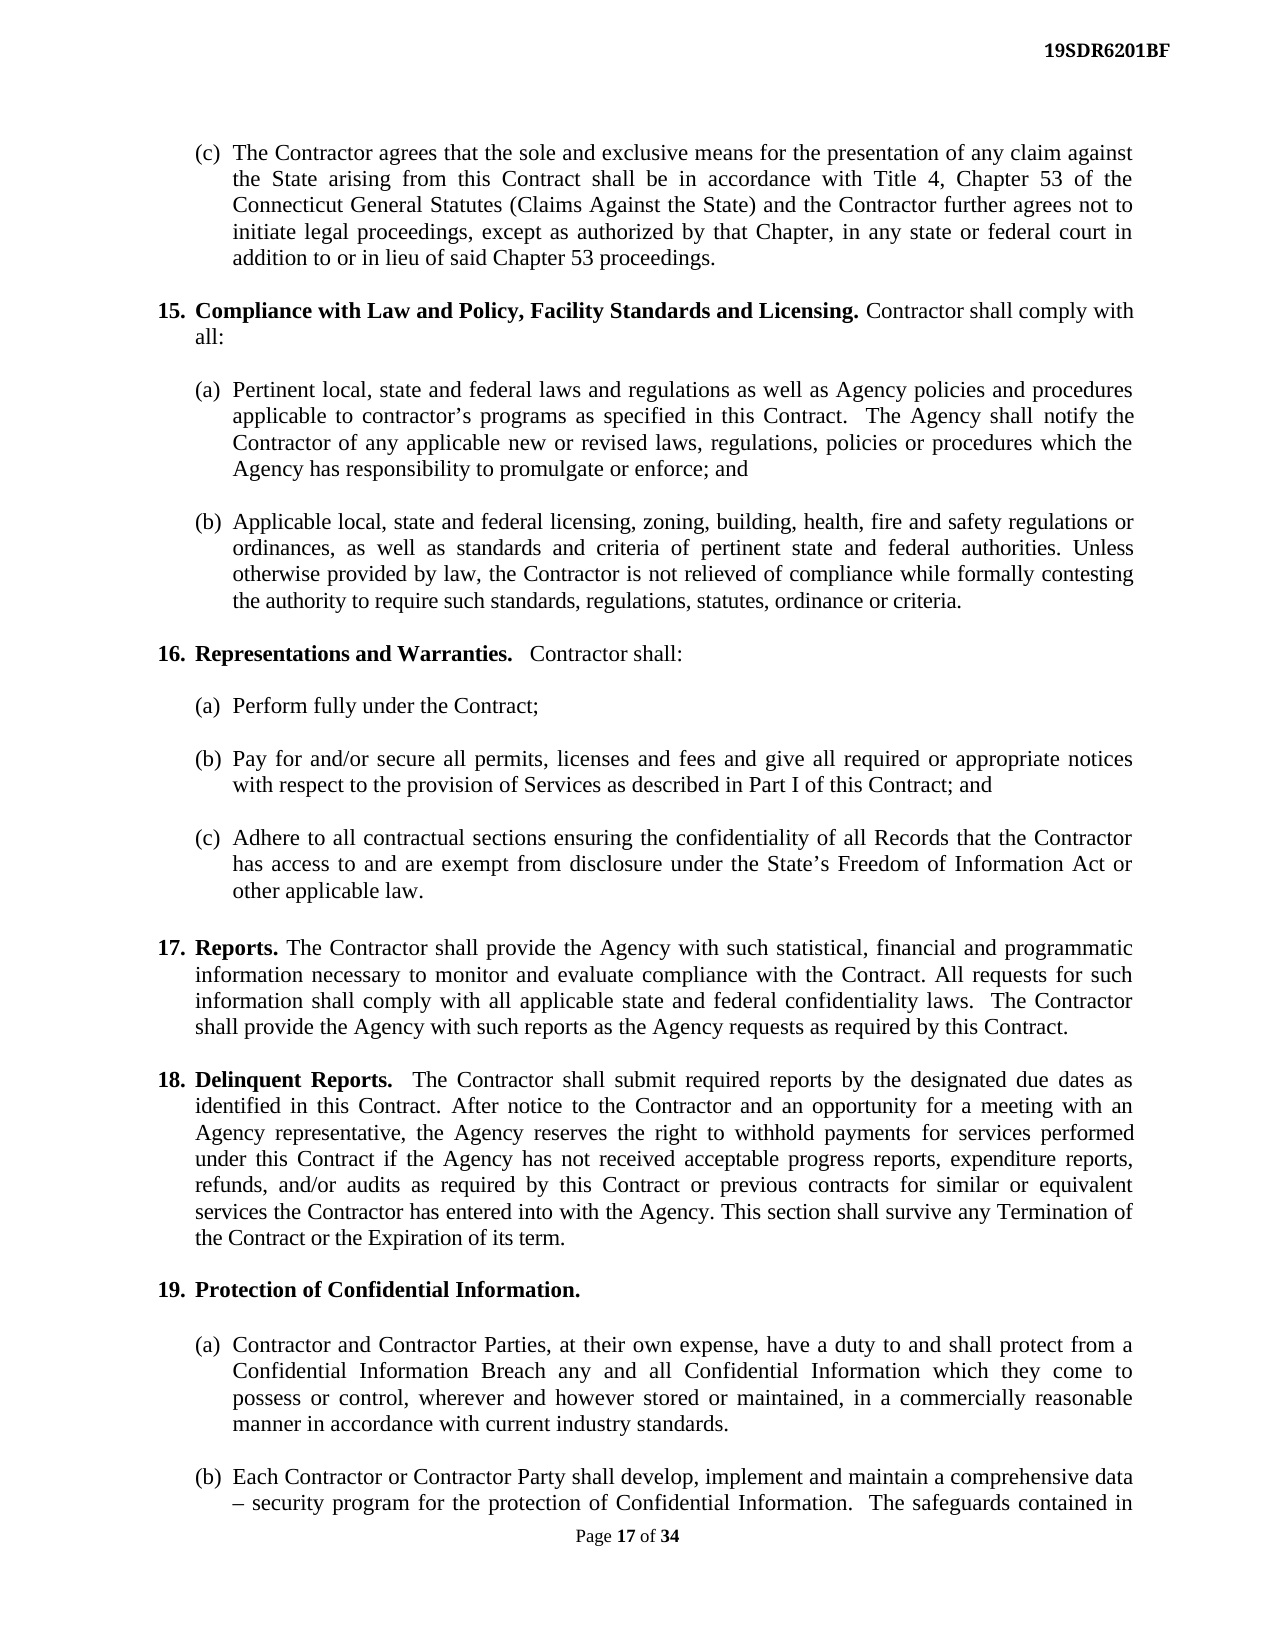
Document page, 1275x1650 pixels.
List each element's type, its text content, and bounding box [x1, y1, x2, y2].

text (a) Pertinent local, state and federal laws and regulations as well as Agency policies and procedures applicable to contractor’s programs as specified in this Contract. The Agency shall notify the Contractor of any applicable new or revised laws, regulations, policies or procedures which the Agency has responsibility to promulgate or enforce; and [195, 376, 1134, 481]
text 17. Reports. The Contractor shall provide the Agency with such statistical, financial and programmatic information necessary to monitor and evaluate compliance with the Contract. All requests for such information shall comply with all applicable state and federal confidentiality laws. The Contractor shall provide the Agency with such reports as the Agency requests as required by this Contract. [157, 934, 1134, 1040]
text (c) The Contractor agrees that the sole and exclusive means for the presentation of any claim against the State arising from this Contract shall be in accordance with Title 4, Chapter 53 of the Connecticut General Statutes (Claims Against the State) and the Contractor further agrees not to initiate legal proceedings, except as authorized by that Chapter, in any state or federal court in addition to or in lieu of said Chapter 53 proceedings. [195, 139, 1134, 271]
text (b) Applicable local, state and federal licensing, zoning, building, health, fire and safety regulations or ordinances, as well as standards and criteria of pertinent state and federal authorities. Unless otherwise provided by law, the Contractor is not relieved of compliance while formally contesting the authority to require such standards, regulations, statutes, ordinance or criteria. [195, 508, 1134, 613]
list Contractor and Contractor Parties, at their own expense, have a duty to and shall protect from a Confidential Information Breach any and all Confidential Information which they come to possess or control, wherever and however stored or maintained, in a commercially reasonable manner in accordance with current industry standards. [195, 1331, 1134, 1437]
text (a) Perform fully under the Contract; [195, 692, 1134, 719]
text (b) Pay for and/or secure all permits, licenses and fees and give all required or appropriate notices with respect to the provision of Services as described in Part I of this Contract; and [195, 745, 1134, 798]
text (c) Adhere to all contractual sections ensuring the confidentiality of all Records that the Contractor has access to and are exempt from disclosure under the State’s Freedom of Information Act or other applicable law. [195, 824, 1134, 903]
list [195, 1463, 1134, 1516]
text 18. Delinquent Reports. The Contractor shall submit required reports by the designated due dates as identified in this Contract. After notice to the Contractor and an opportunity for a meeting with an Agency representative, the Agency reserves the right to withhold payments for services performed under this Contract if the Agency has not received acceptable progress reports, expenditure reports, refunds, and/or audits as required by this Contract or previous contracts for similar or equivalent services the Contractor has entered into with the Agency. This section shall survive any Termination of the Contract or the Expiration of its term. [157, 1066, 1134, 1251]
text 19. Protection of Confidential Information. [157, 1277, 1134, 1302]
text 15. Compliance with Law and Policy, Facility Standards and Licensing. Contractor shall comply with all: [157, 297, 1134, 350]
text 16. Representations and Warranties. Contractor shall: [157, 639, 1134, 666]
